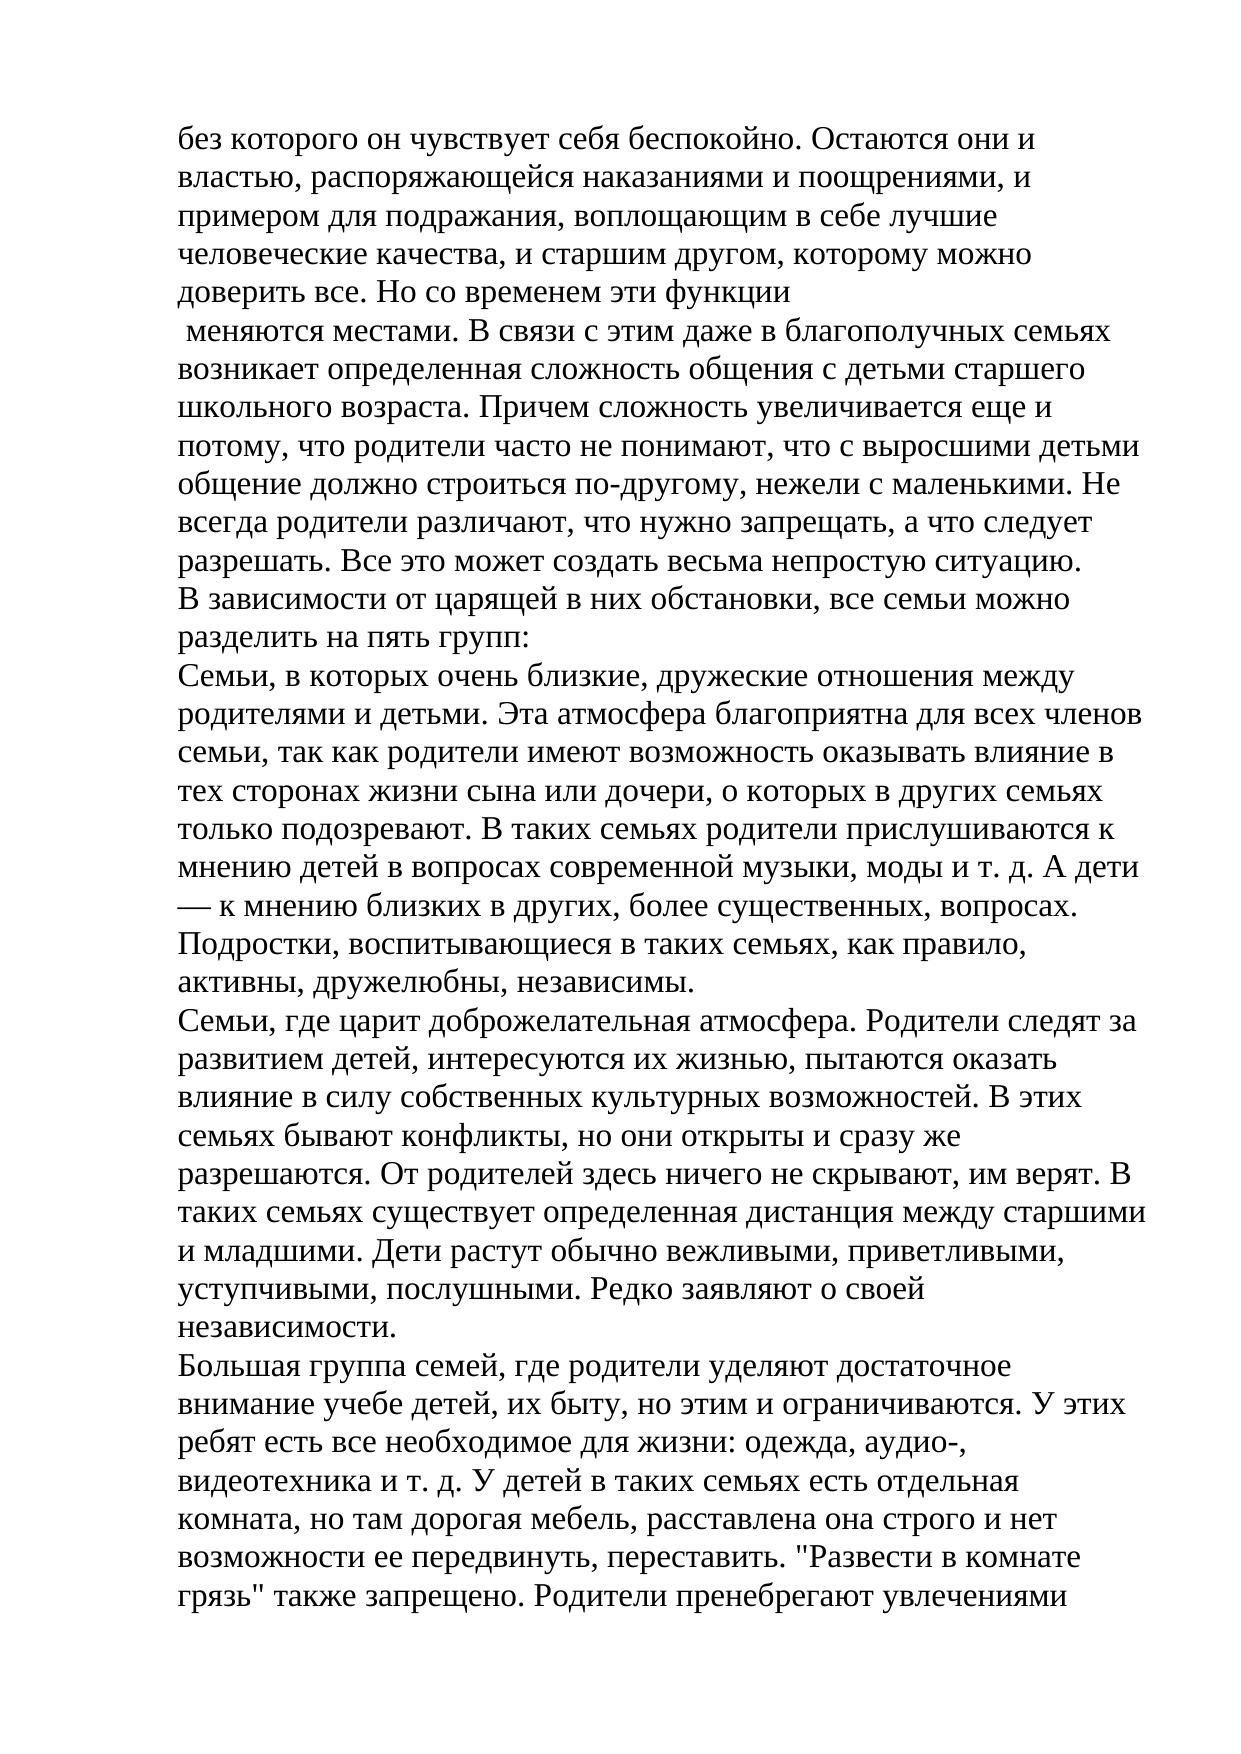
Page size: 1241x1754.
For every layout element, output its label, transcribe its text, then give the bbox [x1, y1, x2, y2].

text меняются местами. В связи с этим даже в благополучных семьях возникает определенная сложность общения с детьми старшего школьного возраста. Причем сложность увеличивается еще и потому, что родители часто не понимают, что с выросшими детьми общение должно строиться по-другому, нежели с маленькими. Не всегда родители различают, что нужно запрещать, а что следует разрешать. Все это может создать весьма непростую ситуацию. [177, 310, 1152, 578]
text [177, 118, 1152, 310]
text Семьи, где царит доброжелательная атмосфера. Родители следят за развитием детей, интересуются их жизнью, пытаются оказать влияние в силу собственных культурных возможностей. В этих семьях бывают конфликты, но они открыты и сразу же разрешаются. От родителей здесь ничего не скрывают, им верят. В таких семьях существует определенная дистанция между старшими и младшими. Дети растут обычно вежливыми, приветливыми, уступчивыми, послушными. Редко заявляют о своей независимости. [177, 1000, 1152, 1345]
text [177, 1345, 1152, 1613]
text Семьи, в которых очень близкие, дружеские отношения между родителями и детьми. Эта атмосфера благоприятна для всех членов семьи, так как родители имеют возможность оказывать влияние в тех сторонах жизни сына или дочери, о которых в других семьях только подозревают. В таких семьях родители прислушиваются к мнению детей в вопросах современной музыки, моды и т. д. А дети — к мнению близких в других, более существенных, вопросах. Подростки, воспитывающиеся в таких семьях, как правило, активны, дружелюбны, независимы. [177, 655, 1152, 1000]
text В зависимости от царящей в них обстановки, все семьи можно разделить на пять групп: [177, 578, 1152, 655]
